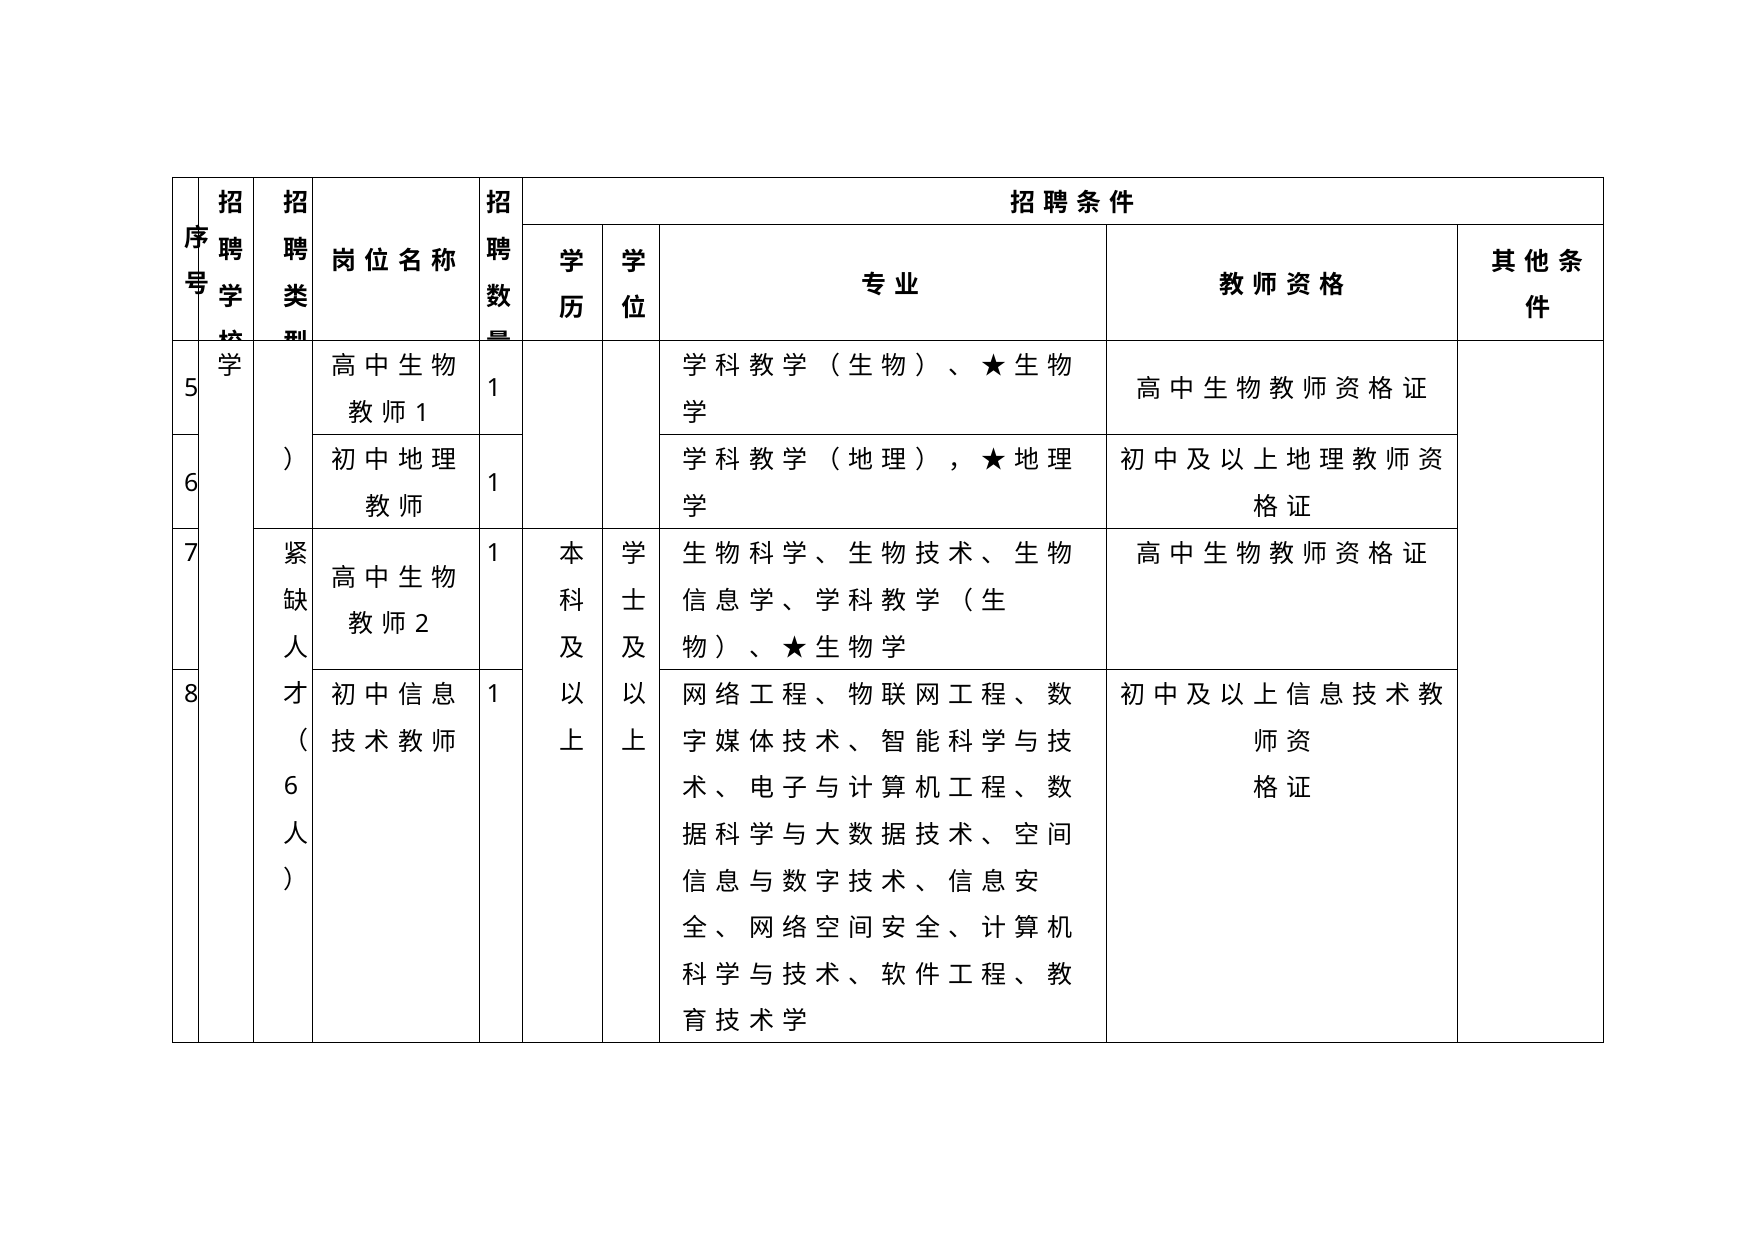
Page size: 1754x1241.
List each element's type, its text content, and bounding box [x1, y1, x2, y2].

table_header 序号 [173, 178, 198, 339]
table_cell 学位 [603, 225, 659, 339]
table_cell 本科及以上 [523, 529, 602, 1042]
table_header 招聘数量 [480, 178, 522, 339]
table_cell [660, 670, 1106, 1042]
table_cell 初中地理教师 [313, 435, 479, 528]
table_cell 生物科学、生物技术、生物信息学、学科教学（生物）、★生物学 [660, 529, 1106, 668]
table_cell 6 [173, 435, 198, 528]
table_cell 专业 [660, 225, 1106, 339]
table_cell 高中生物教师资格证 [1107, 341, 1457, 434]
table_header 招聘条件 [523, 178, 1603, 224]
table_cell 其他条件 [1458, 225, 1603, 339]
table_cell 学科教学（生物）、★生物学 [660, 341, 1106, 434]
table_cell 高中生物教师1 [313, 341, 479, 434]
table_cell 8 [173, 670, 198, 1042]
table_cell 初中及以上信息技术教师资 格证 [1107, 670, 1457, 1042]
table_cell 1 [480, 529, 522, 668]
table_header 岗位名称 [313, 178, 479, 339]
table_cell 教师资格 [1107, 225, 1457, 339]
table_header 招聘 学校 [199, 178, 253, 339]
table_cell 学历 [523, 225, 602, 339]
table_cell 1 [480, 435, 522, 528]
table_cell 初中信息技术教师 [313, 670, 479, 1042]
table_cell 5 [173, 341, 198, 434]
table_cell 高中生物教师资格证 [1107, 529, 1457, 668]
table_cell 初中及以上地理教师资格证 [1107, 435, 1457, 528]
table_cell 学科教学（地理），★地理学 [660, 435, 1106, 528]
table_cell 学士及以上 [603, 529, 659, 1042]
table_cell 1 [480, 670, 522, 1042]
table_header 招聘 类型 [254, 178, 312, 339]
table_cell 高中生物教师2 [313, 529, 479, 668]
table_cell 1 [480, 341, 522, 434]
table_cell 紧缺人才（6人） [254, 529, 312, 1042]
table_cell 7 [173, 529, 198, 668]
